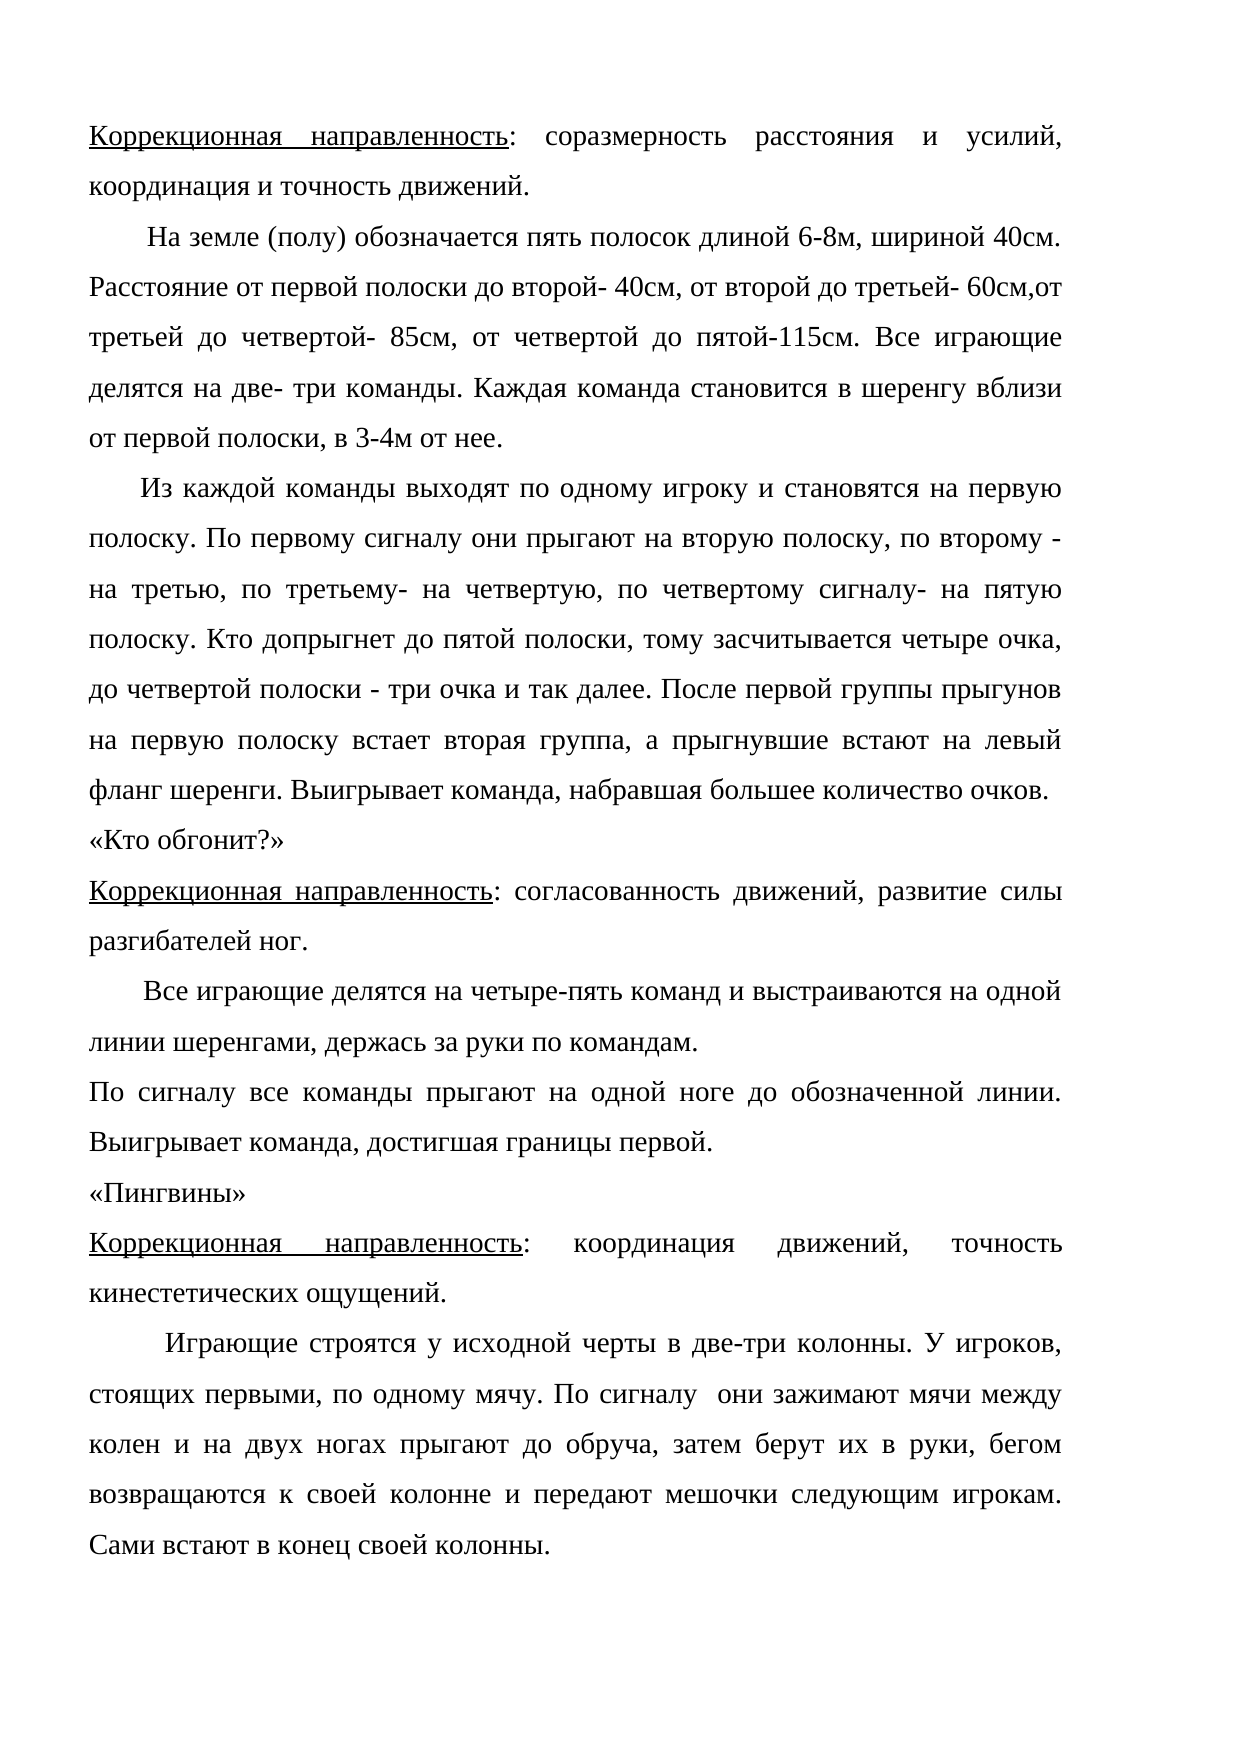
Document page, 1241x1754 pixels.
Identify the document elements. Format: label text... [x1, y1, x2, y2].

text Коррекционная направленность: координация движений, точность кинестетических ощущений. [88, 1225, 1063, 1309]
text Коррекционная направленность: согласованность движений, развитие силы разгибателей ног. [88, 873, 1063, 957]
text На земле (полу) обозначается пять полосок длиной 6-8м, шириной 40см. Расстояние от первой полоски до второй- 40см, от второй до третьей- 60см,от третьей до четвертой- 85см, от четвертой до пятой-115см. Все играющие делятся на две- три команды. Каждая команда становится в шеренгу вблизи от первой полоски, в 3-4м от нее. [88, 219, 1063, 453]
text «Пингвины» [88, 1175, 1063, 1208]
text «Кто обгонит?» [88, 822, 1063, 856]
text Коррекционная направленность: соразмерность расстояния и усилий, координация и точность движений. [88, 118, 1063, 202]
text Все играющие делятся на четыре-пять команд и выстраиваются на одной линии шеренгами, держась за руки по командам. [88, 973, 1063, 1057]
text Из каждой команды выходят по одному игроку и становятся на первую полоску. По первому сигналу они прыгают на вторую полоску, по второму - на третью, по третьему- на четвертую, по четвертому сигналу- на пятую полоску. Кто допрыгнет до пятой полоски, тому засчитывается четыре очка, до четвертой полоски - три очка и так далее. После первой группы прыгунов на первую полоску встает вторая группа, а прыгнувшие встают на левый фланг шеренги. Выигрывает команда, набравшая большее количество очков. [88, 470, 1063, 806]
text Играющие строятся у исходной черты в две-три колонны. У игроков, стоящих первыми, по одному мячу. По сигналу они зажимают мячи между колен и на двух ногах прыгают до обруча, затем берут их в руки, бегом возвращаются к своей колонне и передают мешочки следующим игрокам. Сами встают в конец своей колонны. [88, 1326, 1063, 1560]
text По сигналу все команды прыгают на одной ноге до обозначенной линии. Выигрывает команда, достигшая границы первой. [88, 1074, 1063, 1158]
